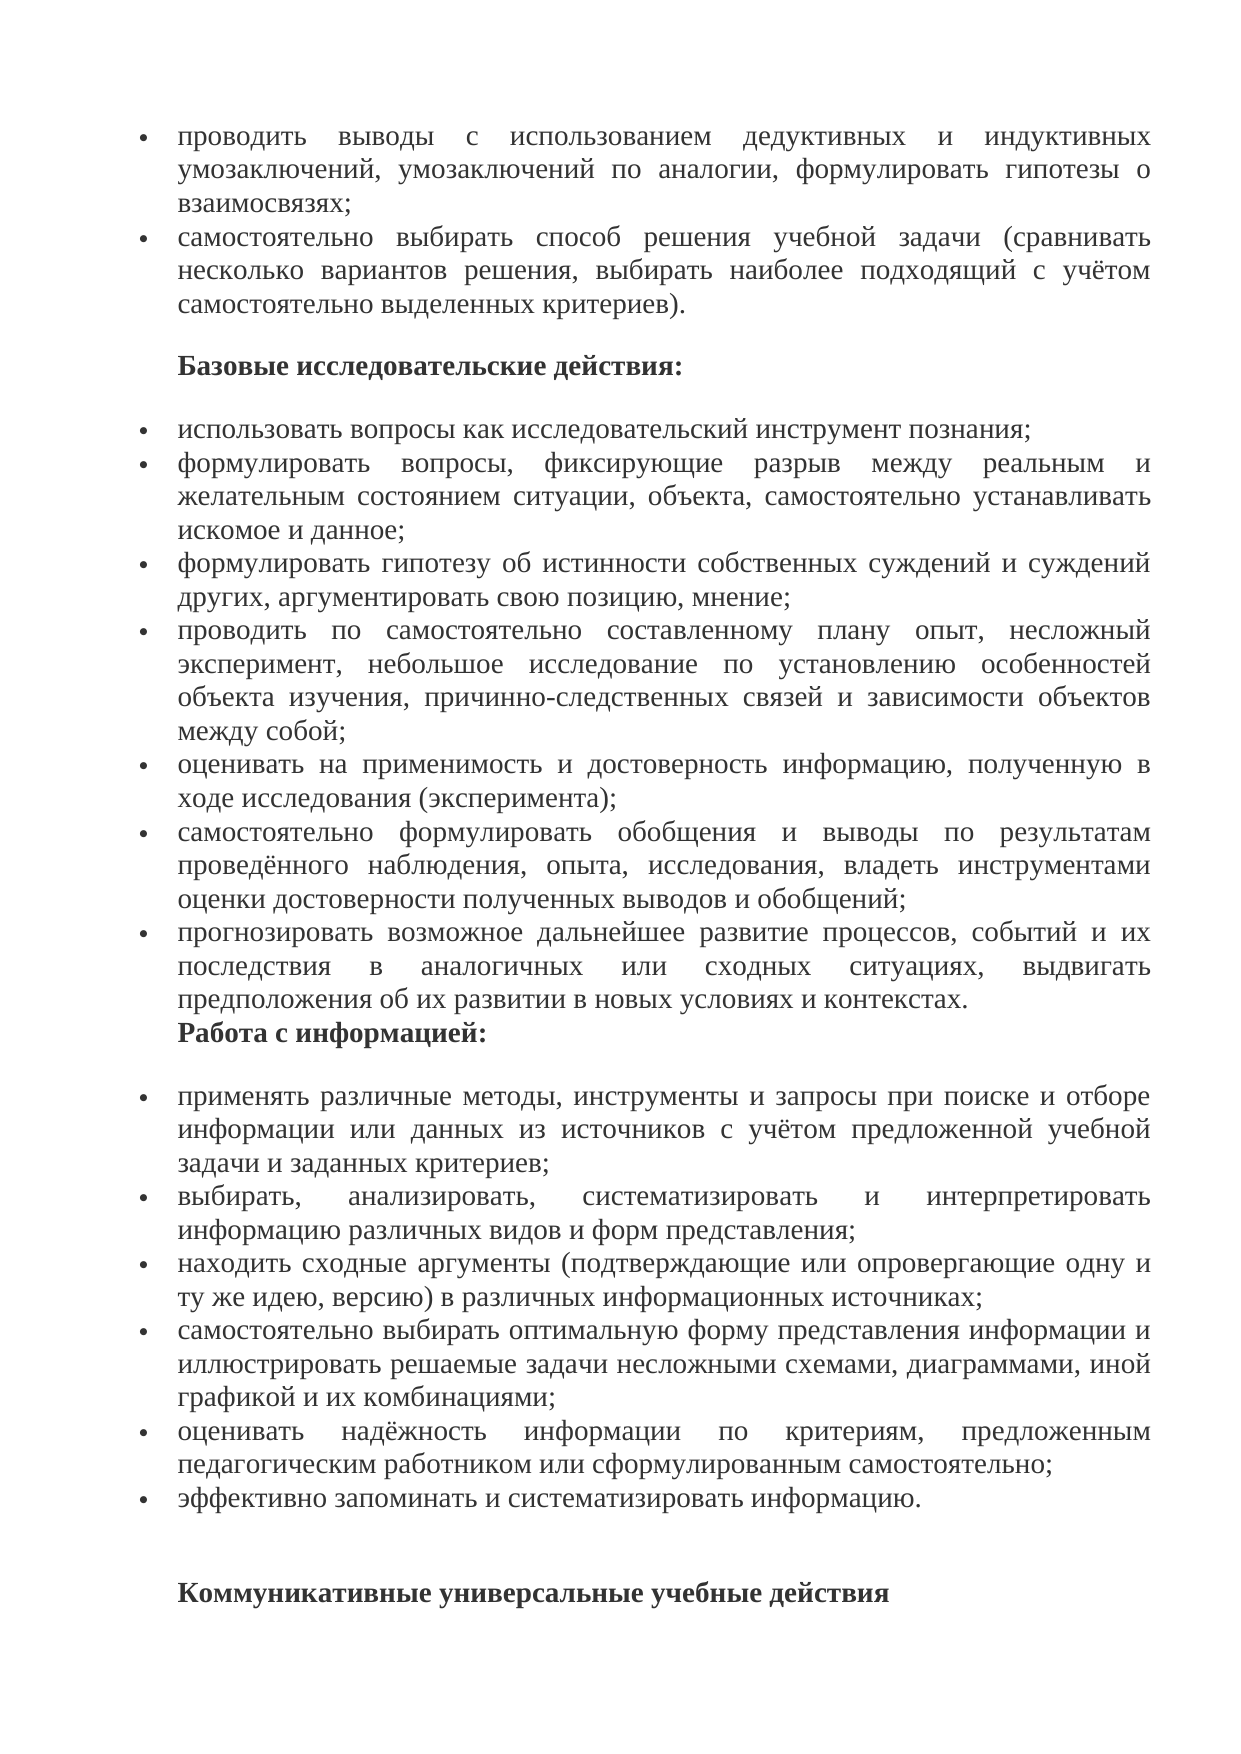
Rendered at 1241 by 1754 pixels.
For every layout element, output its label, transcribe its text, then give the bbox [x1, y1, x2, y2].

list формулировать гипотезу об истинности собственных суждений и суждений других, аргументировать свою позицию, мнение; [140, 545, 1152, 612]
list самостоятельно выбирать способ решения учебной задачи (сравнивать несколько вариантов решения, выбирать наиболее подходящий с учётом самостоятельно выделенных критериев). [140, 219, 1152, 319]
list выбирать, анализировать, систематизировать и интерпретировать информацию различных видов и форм представления; [140, 1178, 1152, 1245]
text Коммуникативные универсальные учебные действия [177, 1575, 1152, 1609]
list самостоятельно выбирать оптимальную форму представления информации и иллюстрировать решаемые задачи несложными схемами, диаграммами, иной графикой и их комбинациями; [140, 1312, 1152, 1413]
list применять различные методы, инструменты и запросы при поиске и отборе информации или данных из источников с учётом предложенной учебной задачи и заданных критериев; [140, 1078, 1152, 1178]
list находить сходные аргументы (подтверждающие или опровергающие одну и ту же идею, версию) в различных информационных источниках; [140, 1245, 1152, 1312]
text Базовые исследовательские действия: [177, 348, 1152, 382]
list использовать вопросы как исследовательский инструмент познания; [140, 411, 1152, 445]
text Работа с информацией: [177, 1015, 1152, 1048]
list оценивать надёжность информации по критериям, предложенным педагогическим работником или сформулированным самостоятельно; [140, 1413, 1152, 1480]
list эффективно запоминать и систематизировать информацию. [140, 1480, 1152, 1514]
list формулировать вопросы, фиксирующие разрыв между реальным и желательным состоянием ситуации, объекта, самостоятельно устанавливать искомое и данное; [140, 445, 1152, 545]
list проводить по самостоятельно составленному плану опыт, несложный эксперимент, небольшое исследование по установлению особенностей объекта изучения, причинно-следственных связей и зависимости объектов между собой; [140, 612, 1152, 747]
list самостоятельно формулировать обобщения и выводы по результатам проведённого наблюдения, опыта, исследования, владеть инструментами оценки достоверности полученных выводов и обобщений; [140, 814, 1152, 914]
list проводить выводы с использованием дедуктивных и индуктивных умозаключений, умозаключений по аналогии, формулировать гипотезы о взаимосвязях; [140, 118, 1152, 219]
list прогнозировать возможное дальнейшее развитие процессов, событий и их последствия в аналогичных или сходных ситуациях, выдвигать предположения об их развитии в новых условиях и контекстах. [140, 914, 1152, 1015]
list оценивать на применимость и достоверность информацию, полученную в ходе исследования (эксперимента); [140, 747, 1152, 814]
